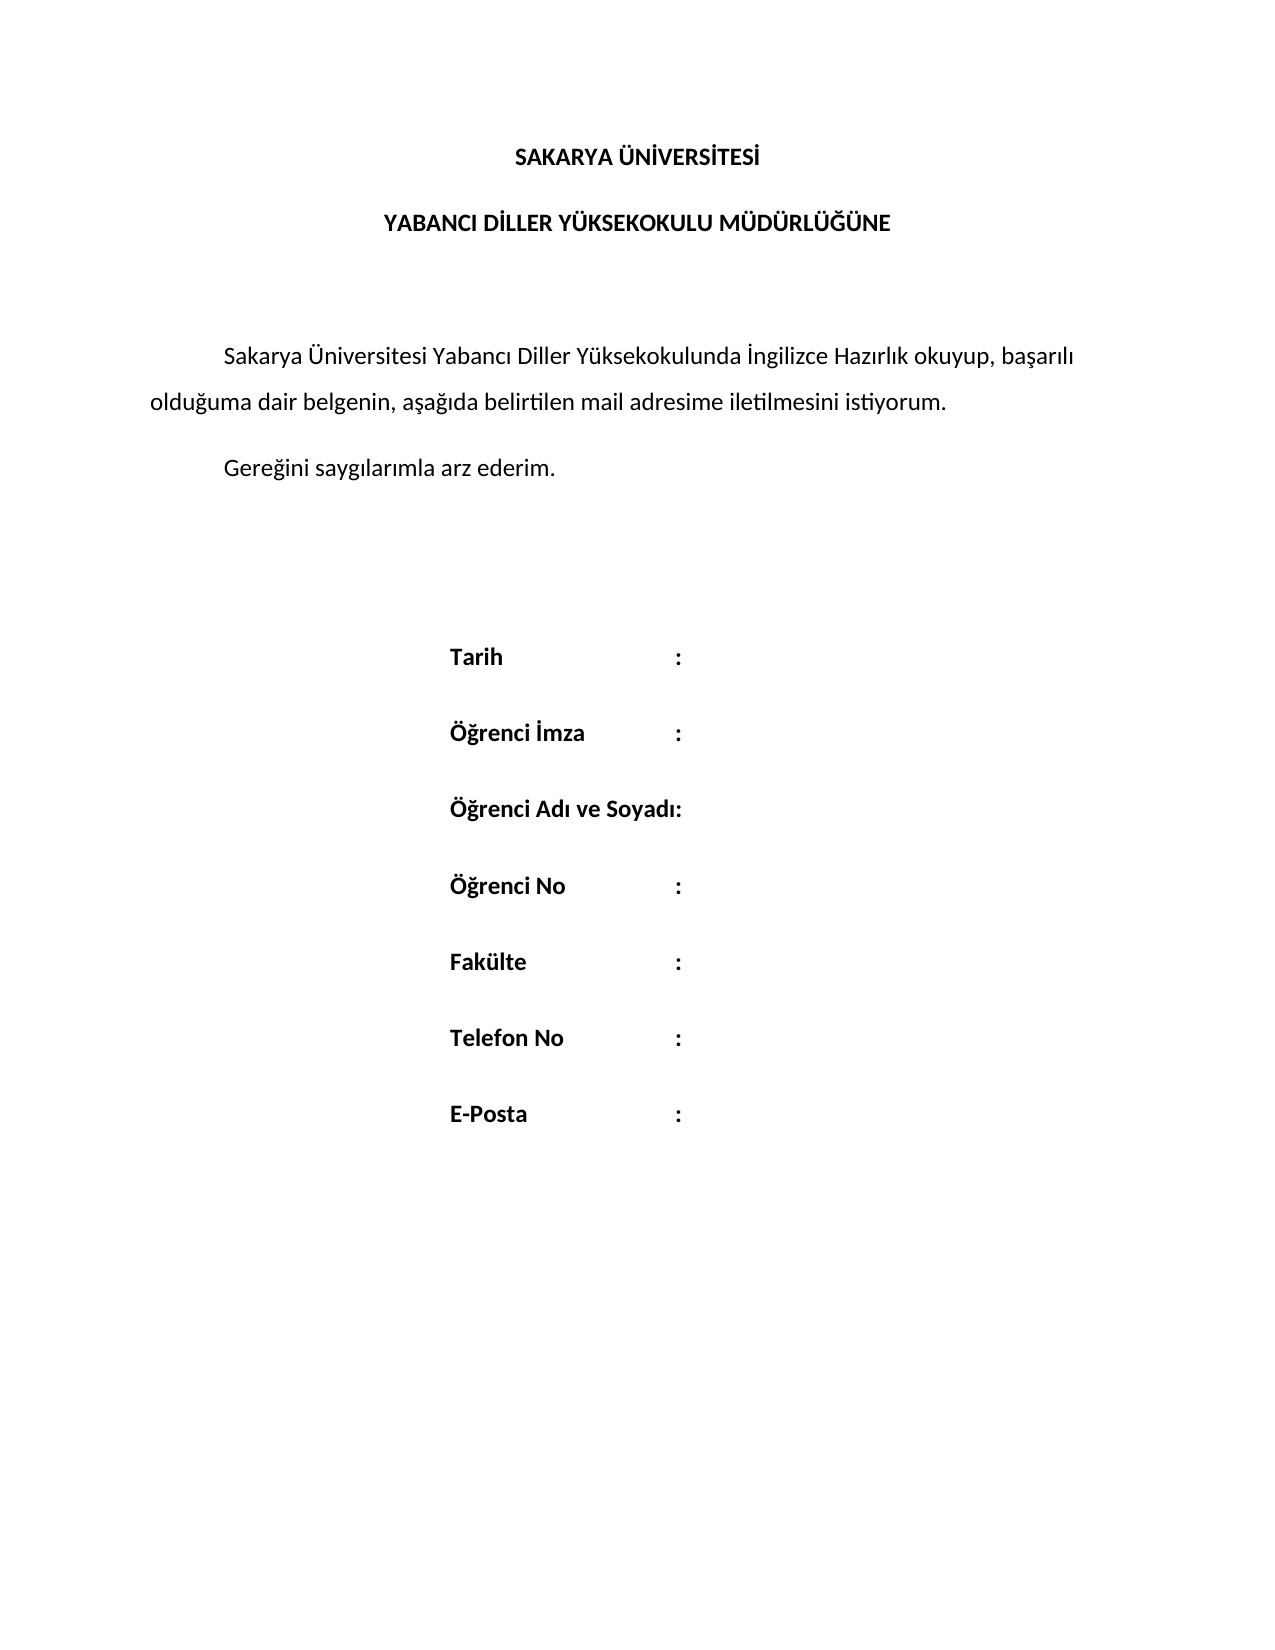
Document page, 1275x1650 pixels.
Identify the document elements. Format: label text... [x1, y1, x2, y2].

text Gereğini saygılarımla arz ederim. [150, 453, 1125, 483]
text Telefon No : [375, 1022, 1125, 1053]
text Tarih : [150, 641, 1125, 672]
text Öğrenci Adı ve Soyadı: [150, 794, 1125, 824]
text Fakülte : [150, 946, 1125, 977]
text Öğrenci No : [150, 870, 1125, 900]
text E-Posta : [375, 1099, 1125, 1129]
text Sakarya Üniversitesi Yabancı Diller Yüksekokulunda İngilizce Hazırlık okuyup, başarılı olduğuma dair belgenin, aşağıda belirtilen mail adresime iletilmesini istiyorum. [150, 340, 1125, 417]
text YABANCI DİLLER YÜKSEKOKULU MÜDÜRLÜĞÜNE [150, 207, 1125, 238]
text Öğrenci İmza : [150, 717, 1125, 748]
text SAKARYA ÜNİVERSİTESİ [150, 141, 1125, 171]
